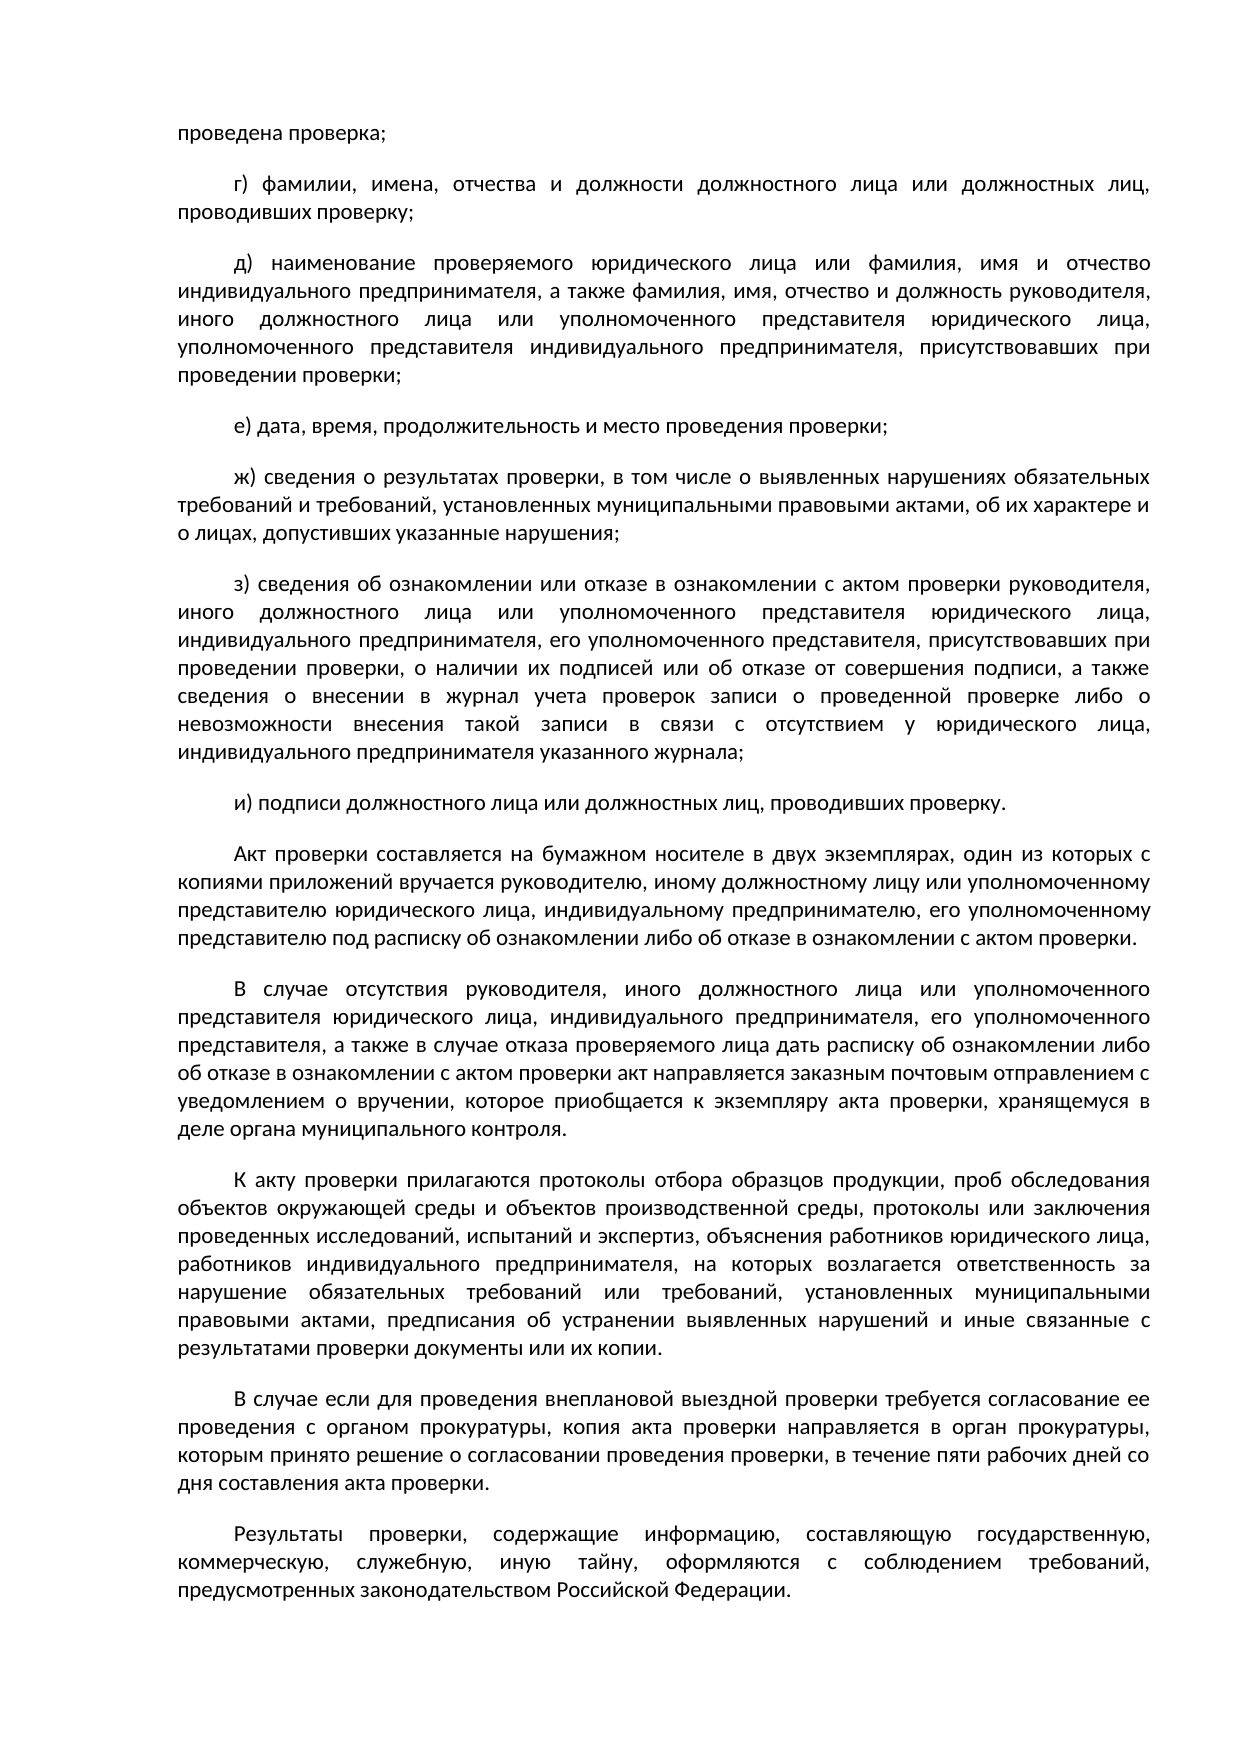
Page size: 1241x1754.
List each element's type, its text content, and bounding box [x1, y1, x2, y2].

text Результаты проверки, содержащие информацию, составляющую государственную, коммерческую, служебную, иную тайну, оформляются с соблюдением требований, предусмотренных законодательством Российской Федерации. [177, 1519, 1152, 1603]
text В случае если для проведения внеплановой выездной проверки требуется согласование ее проведения с органом прокуратуры, копия акта проверки направляется в орган прокуратуры, которым принято решение о согласовании проведения проверки, в течение пяти рабочих дней со дня составления акта проверки. [177, 1384, 1152, 1496]
text В случае отсутствия руководителя, иного должностного лица или уполномоченного представителя юридического лица, индивидуального предпринимателя, его уполномоченного представителя, а также в случае отказа проверяемого лица дать расписку об ознакомлении либо об отказе в ознакомлении с актом проверки акт направляется заказным почтовым отправлением с уведомлением о вручении, которое приобщается к экземпляру акта проверки, хранящемуся в деле органа муниципального контроля. [177, 974, 1152, 1142]
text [177, 118, 1152, 146]
text и) подписи должностного лица или должностных лиц, проводивших проверку. [177, 788, 1152, 816]
text Акт проверки составляется на бумажном носителе в двух экземплярах, один из которых с копиями приложений вручается руководителю, иному должностному лицу или уполномоченному представителю юридического лица, индивидуальному предпринимателю, его уполномоченному представителю под расписку об ознакомлении либо об отказе в ознакомлении с актом проверки. [177, 839, 1152, 951]
text д) наименование проверяемого юридического лица или фамилия, имя и отчество индивидуального предпринимателя, а также фамилия, имя, отчество и должность руководителя, иного должностного лица или уполномоченного представителя юридического лица, уполномоченного представителя индивидуального предпринимателя, присутствовавших при проведении проверки; [177, 248, 1152, 388]
text з) сведения об ознакомлении или отказе в ознакомлении с актом проверки руководителя, иного должностного лица или уполномоченного представителя юридического лица, индивидуального предпринимателя, его уполномоченного представителя, присутствовавших при проведении проверки, о наличии их подписей или об отказе от совершения подписи, а также сведения о внесении в журнал учета проверок записи о проведенной проверке либо о невозможности внесения такой записи в связи с отсутствием у юридического лица, индивидуального предпринимателя указанного журнала; [177, 569, 1152, 765]
text г) фамилии, имена, отчества и должности должностного лица или должностных лиц, проводивших проверку; [177, 169, 1152, 225]
text К акту проверки прилагаются протоколы отбора образцов продукции, проб обследования объектов окружающей среды и объектов производственной среды, протоколы или заключения проведенных исследований, испытаний и экспертиз, объяснения работников юридического лица, работников индивидуального предпринимателя, на которых возлагается ответственность за нарушение обязательных требований или требований, установленных муниципальными правовыми актами, предписания об устранении выявленных нарушений и иные связанные с результатами проверки документы или их копии. [177, 1165, 1152, 1361]
text е) дата, время, продолжительность и место проведения проверки; [177, 411, 1152, 439]
text ж) сведения о результатах проверки, в том числе о выявленных нарушениях обязательных требований и требований, установленных муниципальными правовыми актами, об их характере и о лицах, допустивших указанные нарушения; [177, 462, 1152, 546]
